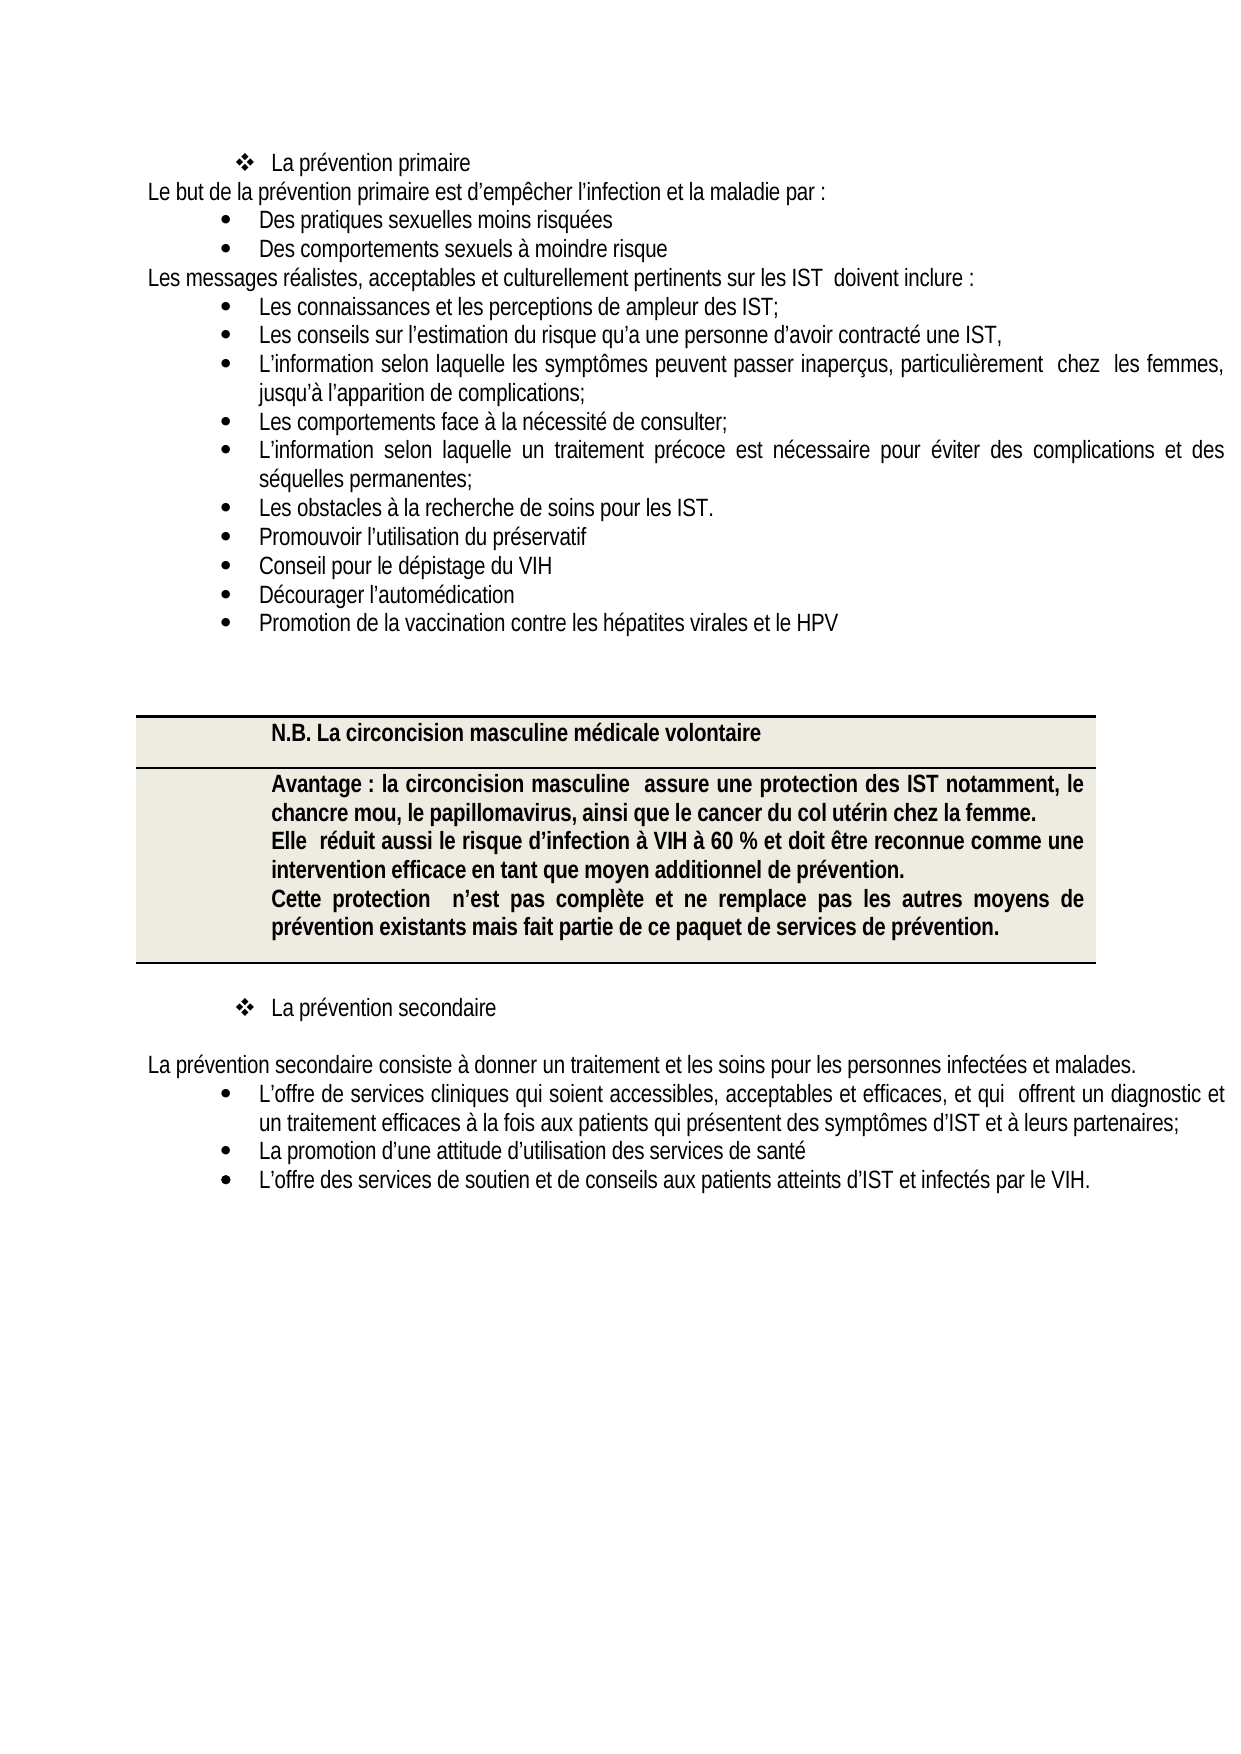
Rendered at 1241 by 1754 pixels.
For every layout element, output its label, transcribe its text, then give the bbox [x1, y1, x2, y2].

list La promotion d’une attitude d’utilisation des services de santé [221, 1136, 1226, 1165]
list L’offre des services de soutien et de conseils aux patients atteints d’IST et infectés par le VIH. [221, 1165, 1226, 1194]
list L’information selon laquelle un traitement précoce est nécessaire pour éviter des complications et des séquelles permanentes; [221, 436, 1226, 493]
table_cell Avantage : la circoncision masculine assure une protection des IST notamment, le chancre mou, le papillomavirus, ainsi que le cancer du col utérin chez la femme. Elle réduit aussi le risque d’infection à VIH à 60 % et doit être reconnue comme une intervention efficace en tant que moyen additionnel de prévention. Cette protection n’est pas complète et ne remplace pas les autres moyens de prévention existants mais fait partie de ce paquet de services de prévention. [136, 769, 1096, 962]
list L’information selon laquelle les symptômes peuvent passer inaperçus, particulièrement chez les femmes, jusqu’à l’apparition de complications; [221, 349, 1226, 407]
list La prévention secondaire consiste à donner un traitement et les soins pour les personnes infectées et malades. [148, 1050, 1226, 1079]
list Conseil pour le dépistage du VIH [221, 551, 1226, 579]
list La prévention secondaire [233, 992, 1226, 1021]
list Des pratiques sexuelles moins risquées [221, 205, 1226, 234]
list Promouvoir l’utilisation du préservatif [221, 522, 1226, 551]
list Les obstacles à la recherche de soins pour les IST. [221, 493, 1226, 522]
list Les conseils sur l’estimation du risque qu’a une personne d’avoir contracté une IST, [221, 320, 1226, 349]
list Les comportements face à la nécessité de consulter; [221, 407, 1226, 436]
list L’offre de services cliniques qui soient accessibles, acceptables et efficaces, et qui offrent un diagnostic et un traitement efficaces à la fois aux patients qui présentent des symptômes d’IST et à leurs partenaires; [221, 1079, 1226, 1136]
list Promotion de la vaccination contre les hépatites virales et le HPV [221, 608, 1226, 637]
list Des comportements sexuels à moindre risque [221, 234, 1226, 263]
list Les messages réalistes, acceptables et culturellement pertinents sur les IST doivent inclure : [148, 263, 1226, 291]
list Décourager l’automédication [221, 579, 1226, 608]
list Les connaissances et les perceptions de ampleur des IST; [221, 291, 1226, 320]
list La prévention primaire [233, 148, 1226, 176]
table_header N.B. La circoncision masculine médicale volontaire [136, 718, 1096, 767]
list Le but de la prévention primaire est d’empêcher l’infection et la maladie par : [148, 176, 1226, 205]
